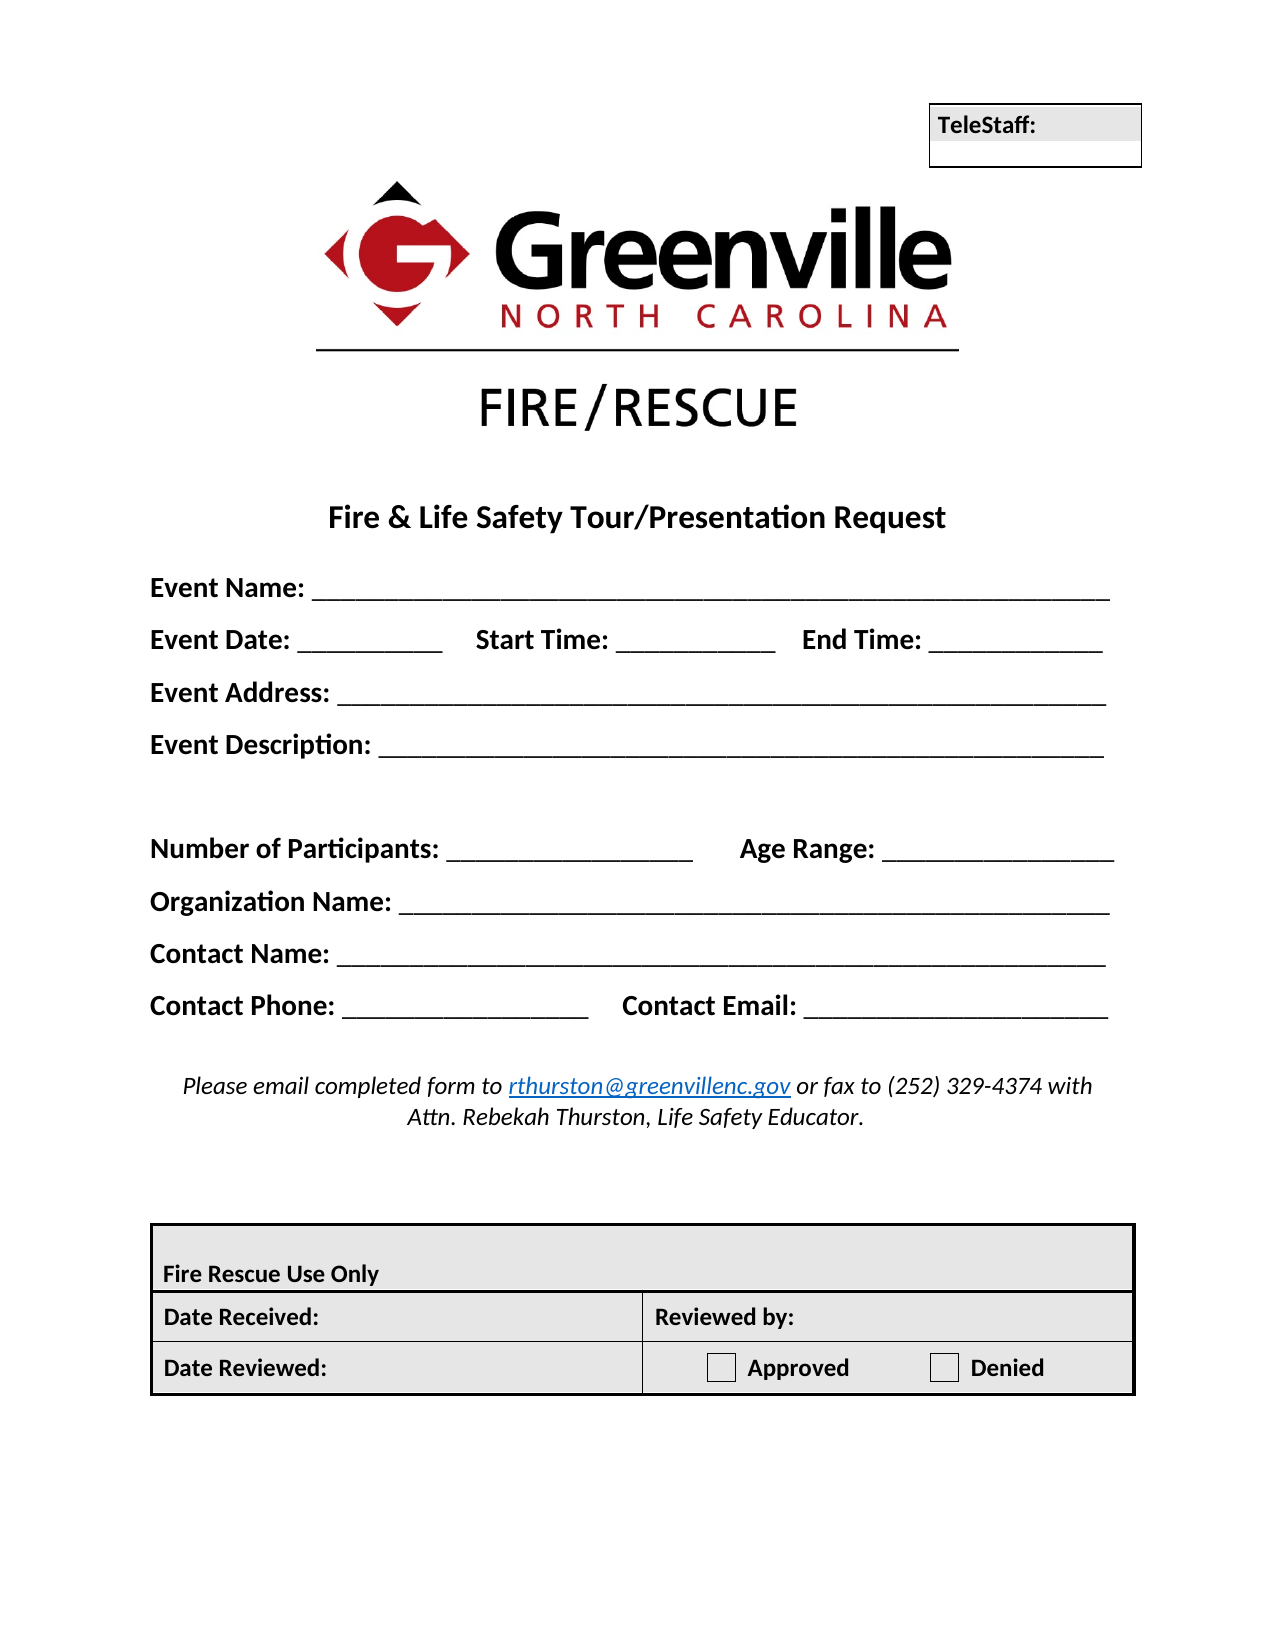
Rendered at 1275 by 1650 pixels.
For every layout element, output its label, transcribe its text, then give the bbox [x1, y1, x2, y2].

text Please email completed form to rthurston@greenvillenc.gov or fax to (252) 329-4374 with Attn. Rebekah Thurston, Life Safety Educator. [150, 1070, 1125, 1131]
text Event Description: __________________________________________________ [150, 726, 1125, 762]
table_cell Date Reviewed: [153, 1342, 642, 1392]
picture [316, 181, 959, 458]
table_cell Approved Denied [643, 1342, 1132, 1392]
text Contact Phone: _________________ Contact Email: _____________________ [150, 987, 1125, 1023]
table_cell Reviewed by: [643, 1293, 1132, 1341]
table_header Fire Rescue Use Only [153, 1226, 1132, 1289]
text TeleStaff: [930, 107, 1141, 141]
table_cell Date Received: [153, 1293, 642, 1341]
text Contact Name: _____________________________________________________ [150, 935, 1125, 971]
text Number of Participants: _________________ Age Range: ________________ [150, 831, 1125, 866]
text Event Address: _____________________________________________________ [150, 674, 1125, 709]
text Fire & Life Safety Tour/Presentation Request [150, 496, 1125, 567]
text Event Name: _______________________________________________________ [150, 569, 1125, 605]
text Event Date: __________ Start Time: ___________ End Time: ____________ [150, 621, 1125, 657]
text Organization Name: _________________________________________________ [150, 883, 1125, 918]
